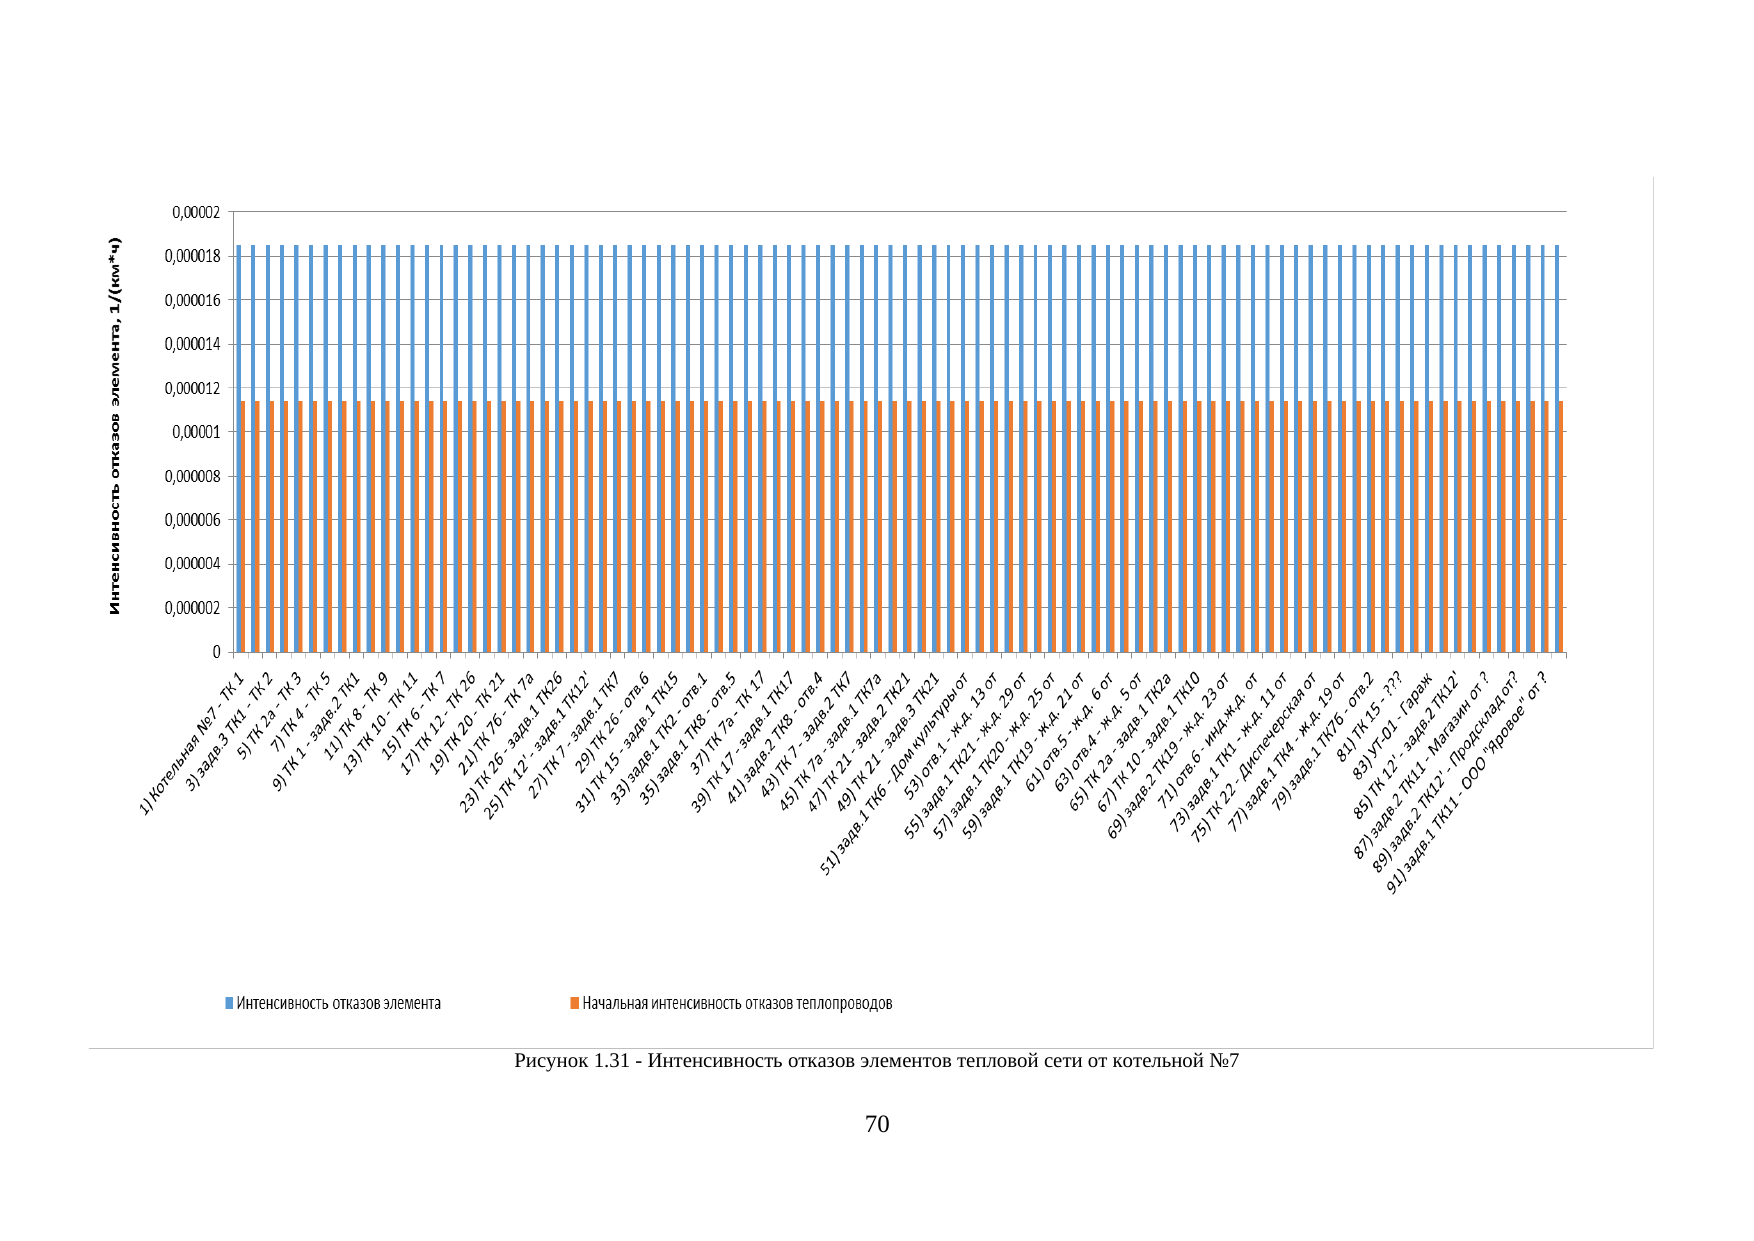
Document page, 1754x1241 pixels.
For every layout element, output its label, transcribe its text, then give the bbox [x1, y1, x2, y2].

picture [88, 177, 1654, 1049]
text Рисунок 1.31 - Интенсивность отказов элементов тепловой сети от котельной №7 [89, 1048, 1665, 1072]
